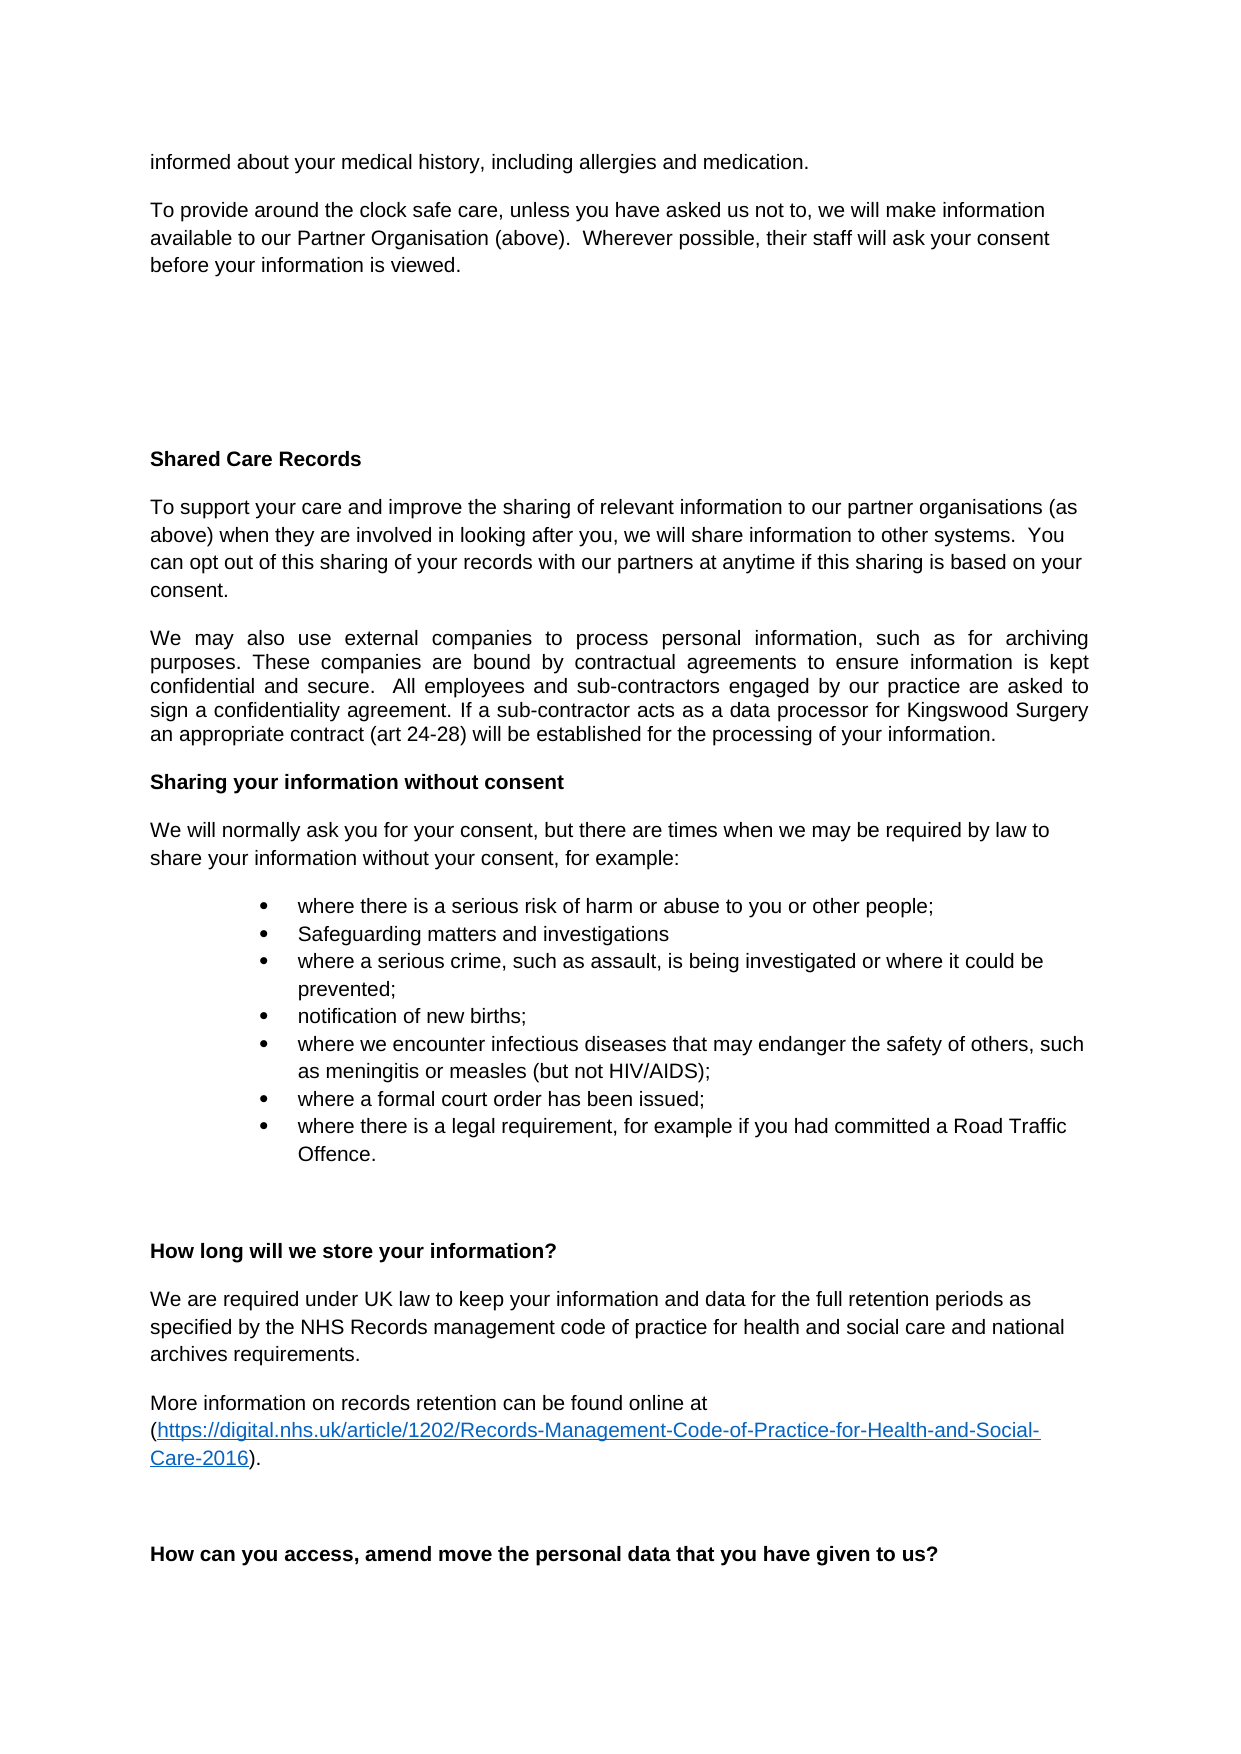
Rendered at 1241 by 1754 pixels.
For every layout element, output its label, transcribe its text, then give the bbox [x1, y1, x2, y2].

list where a serious crime, such as assault, is being investigated or where it could be prevented; [260, 949, 1090, 1001]
text We are required under UK law to keep your information and data for the full retention periods as specified by the NHS Records management code of practice for health and social care and national archives requirements. [150, 1287, 1090, 1366]
list where a formal court order has been issued; [260, 1087, 1090, 1111]
text Sharing your information without consent [150, 769, 1090, 793]
list where we encounter infectious diseases that may endanger the safety of others, such as meningitis or measles (but not HIV/AIDS); [260, 1032, 1090, 1083]
text More information on records retention can be found online at (https://digital.nhs.uk/article/1202/Records-Management-Code-of-Practice-for-Health-and-Social-Care-2016). [150, 1390, 1090, 1469]
list notification of new births; [260, 1004, 1090, 1028]
text We may also use external companies to process personal information, such as for archiving purposes. These companies are bound by contractual agreements to ensure information is kept confidential and secure. All employees and sub-contractors engaged by our practice are asked to sign a confidentiality agreement. If a sub-contractor acts as a data processor for Kingswood Surgery an appropriate contract (art 24-28) will be established for the processing of your information. [150, 626, 1090, 746]
text How long will we store your information? [150, 1239, 1090, 1263]
text We will normally ask you for your consent, but there are times when we may be required by law to share your information without your consent, for example: [150, 818, 1090, 869]
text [150, 150, 1090, 174]
text Shared Care Records [150, 447, 1090, 471]
text To provide around the clock safe care, unless you have asked us not to, we will make information available to our Partner Organisation (above). Wherever possible, their staff will ask your consent before your information is viewed. [150, 198, 1090, 277]
list where there is a legal requirement, for example if you had committed a Road Traffic Offence. [260, 1114, 1090, 1166]
text How can you access, amend move the personal data that you have given to us? [150, 1542, 1090, 1566]
text To support your care and improve the sharing of relevant information to our partner organisations (as above) when they are involved in looking after you, we will share information to other systems. You can opt out of this sharing of your records with our partners at anytime if this sharing is based on your consent. [150, 495, 1090, 601]
list where there is a serious risk of harm or abuse to you or other people; [260, 894, 1090, 918]
list Safeguarding matters and investigations [260, 921, 1090, 945]
